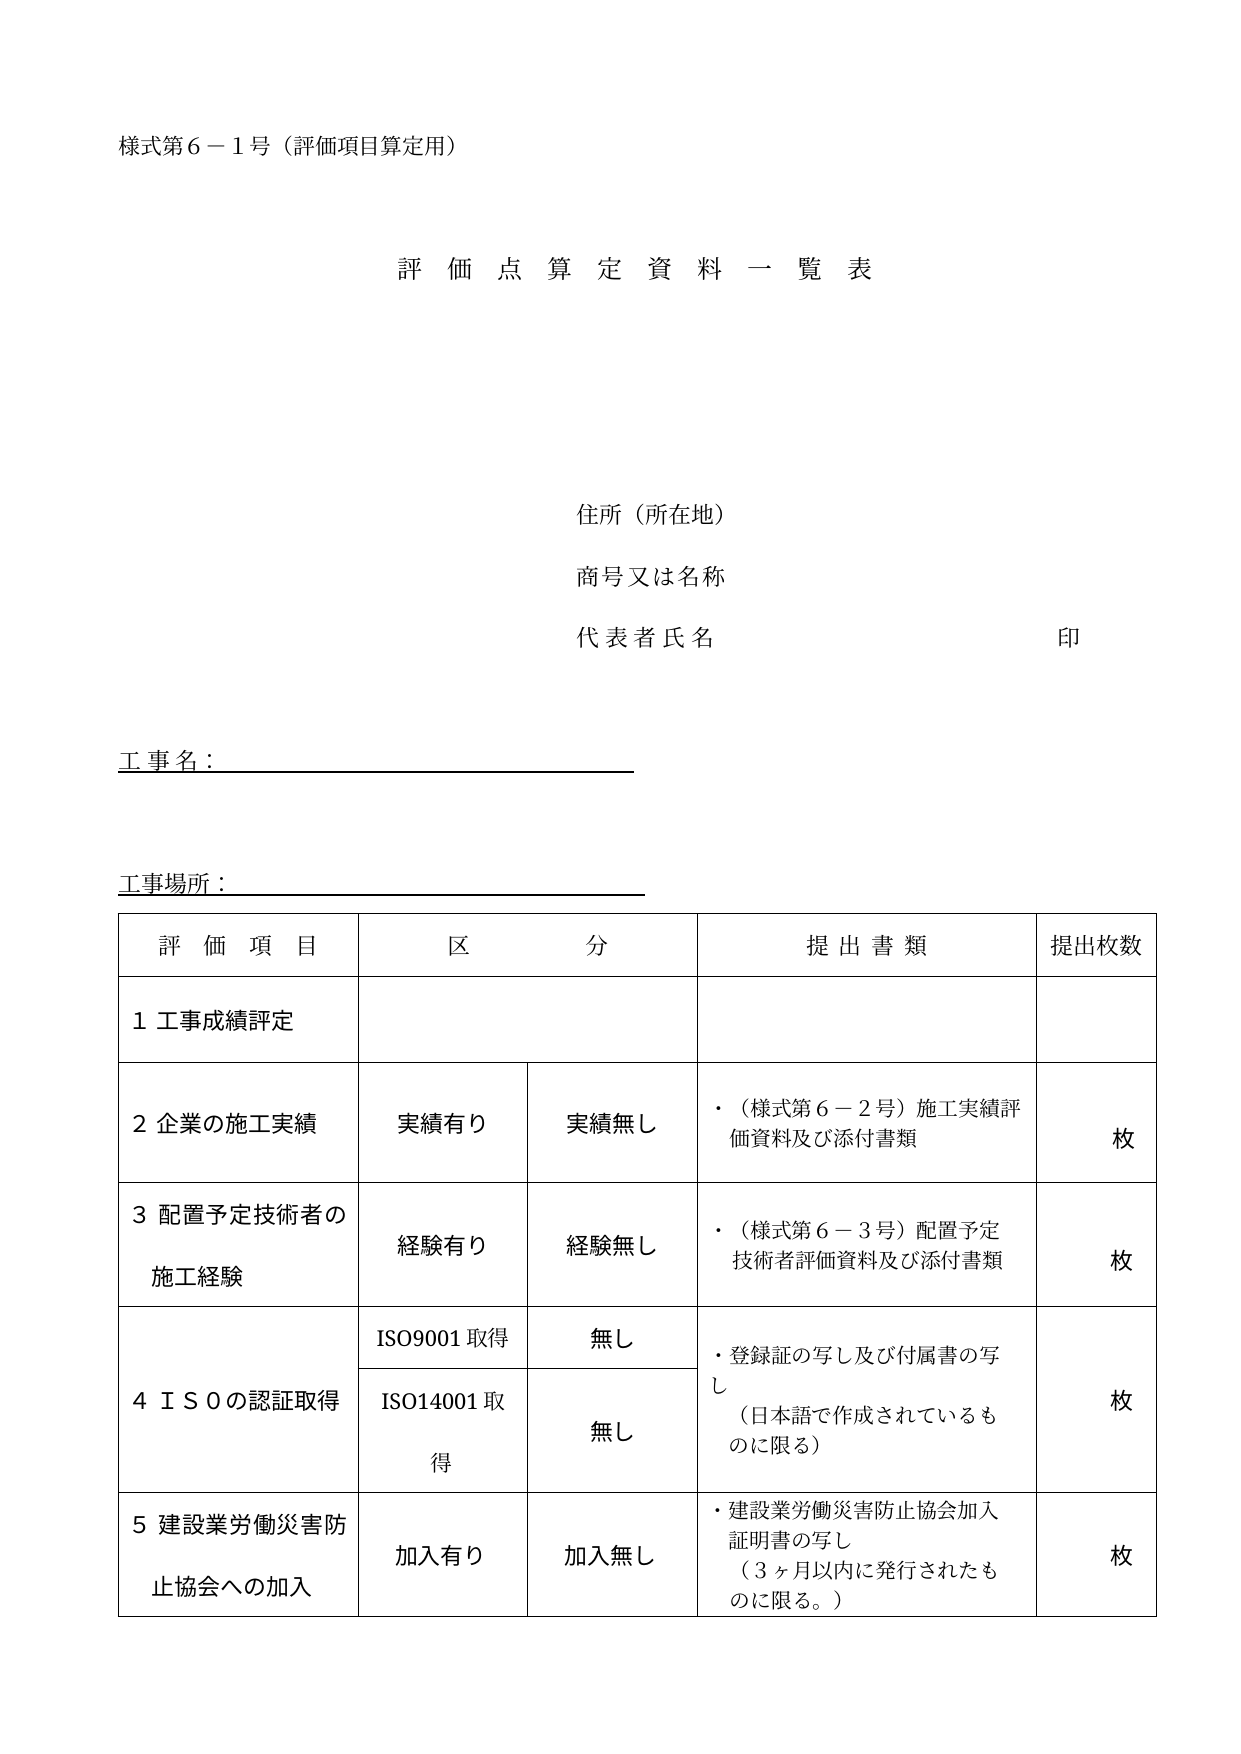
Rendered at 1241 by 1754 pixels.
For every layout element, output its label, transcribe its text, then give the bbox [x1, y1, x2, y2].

table_cell ４ ＩＳ０の認証取得 [119, 1307, 358, 1492]
table_header 提出書類 [698, 914, 1036, 976]
table_cell 無し [528, 1307, 697, 1368]
table_cell [359, 977, 697, 1062]
table_cell ISO9001取得 [359, 1307, 527, 1368]
table_cell 枚 [1037, 1493, 1156, 1616]
text 商号又は名称 [118, 544, 1152, 606]
table_cell 経験無し [528, 1183, 697, 1306]
table_cell 加入有り [359, 1493, 527, 1616]
table_cell 加入無し [528, 1493, 697, 1616]
table_cell ・（様式第６－３号）配置予定技術者評価資料及び添付書類 [698, 1183, 1036, 1306]
table_header 評 価 項 目 [119, 914, 358, 976]
text 工 事 名： [118, 729, 1152, 790]
table_cell 実績有り [359, 1063, 527, 1182]
text 様式第６－１号（評価項目算定用） [118, 114, 1152, 176]
table_cell １ 工事成績評定 [119, 977, 358, 1062]
text 評 価 点 算 定 資 料 一 覧 表 [118, 237, 1152, 298]
table_cell [1037, 977, 1156, 1062]
table_cell 枚 [1037, 1063, 1156, 1182]
table_cell 実績無し [528, 1063, 697, 1182]
table_cell ・（様式第６－２号）施工実績評価資料及び添付書類 [698, 1063, 1036, 1182]
table_cell ・建設業労働災害防止協会加入証明書の写し （３ヶ月以内に発行されたものに限る。） [698, 1493, 1036, 1616]
table_cell [698, 977, 1036, 1062]
table_cell 枚 [1037, 1183, 1156, 1306]
text 代表者氏名 印 [118, 606, 1152, 667]
table_cell ５ 建設業労働災害防止協会への加入 [119, 1493, 358, 1616]
table_cell ３ 配置予定技術者の施工経験 [119, 1183, 358, 1306]
text 工事場所： [118, 852, 1152, 913]
table_cell ・登録証の写し及び付属書の写し （日本語で作成されているものに限る） [698, 1307, 1036, 1492]
table_cell 経験有り [359, 1183, 527, 1306]
table_cell 枚 [1037, 1307, 1156, 1492]
text 住所（所在地） [118, 483, 1152, 544]
table_cell 無し [528, 1369, 697, 1492]
table_cell ISO14001取得 [359, 1369, 527, 1492]
table_header 区 分 [359, 914, 697, 976]
table_cell ２ 企業の施工実績 [119, 1063, 358, 1182]
table_header 提出枚数 [1037, 914, 1156, 976]
